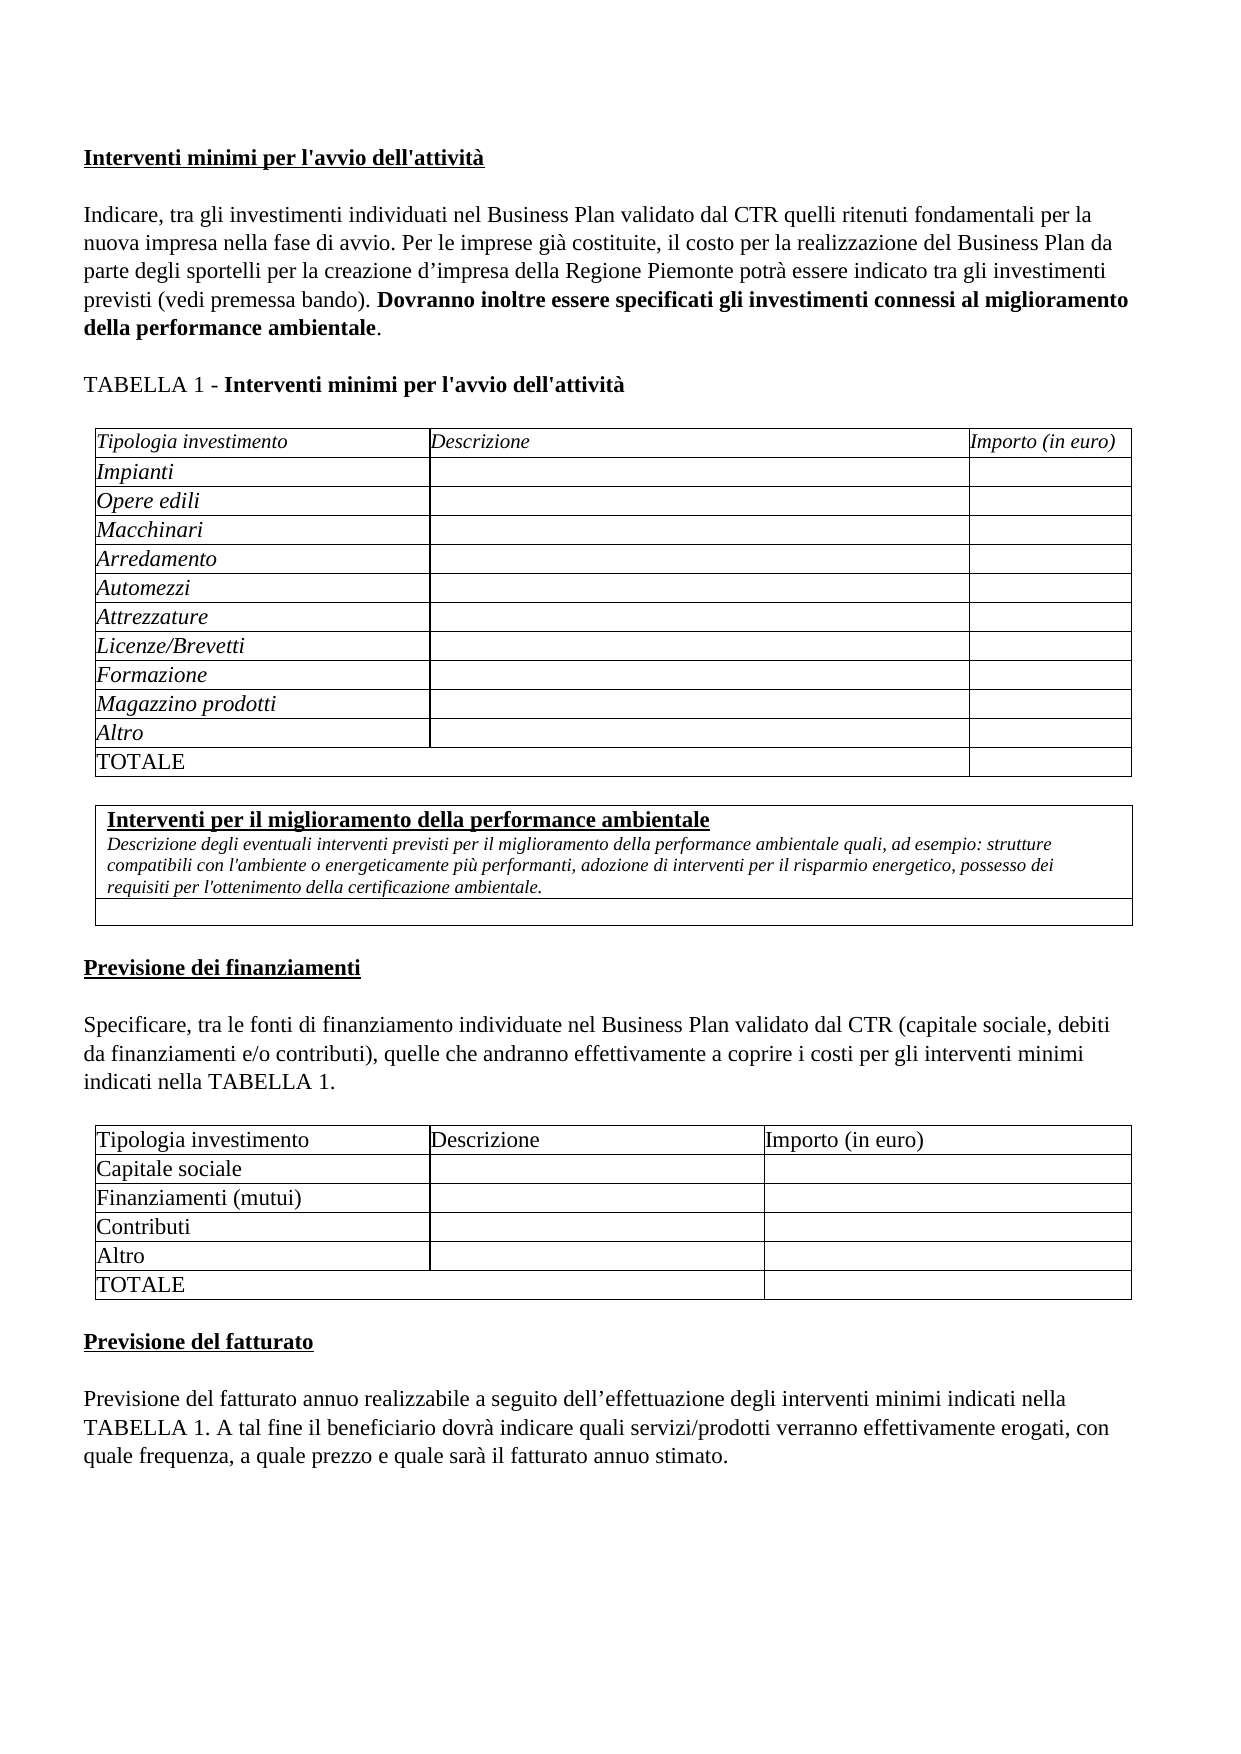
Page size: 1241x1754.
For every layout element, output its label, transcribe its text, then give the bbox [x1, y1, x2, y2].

table_cell Contributi [96, 1213, 429, 1241]
table_cell [431, 1242, 764, 1270]
table_cell Impianti [96, 458, 429, 486]
table_cell [431, 690, 969, 718]
text Indicare, tra gli investimenti individuati nel Business Plan validato dal CTR quelli ritenuti fondamentali per la nuova impresa nella fase di avvio. Per le imprese già costituite, il costo per la realizzazione del Business Plan da parte degli sportelli per la creazione d’impresa della Regione Piemonte potrà essere indicato tra gli investimenti previsti (vedi premessa bando). Dovranno inoltre essere specificati gli investimenti connessi al miglioramento della performance ambientale. [83, 201, 1134, 341]
table_cell [431, 516, 969, 544]
table_header Importo (in euro) [765, 1126, 1131, 1154]
table_cell Licenze/Brevetti [96, 632, 429, 660]
table_cell [431, 661, 969, 689]
text TABELLA 1 - Interventi minimi per l'avvio dell'attività [83, 371, 1134, 398]
table_header Tipologia investimento [96, 1126, 429, 1154]
text Previsione del fatturato annuo realizzabile a seguito dell’effettuazione degli interventi minimi indicati nella TABELLA 1. A tal fine il beneficiario dovrà indicare quali servizi/prodotti verranno effettivamente erogati, con quale frequenza, a quale prezzo e quale sarà il fatturato annuo stimato. [83, 1385, 1134, 1468]
text Previsione dei finanziamenti [83, 954, 1134, 981]
table_cell [970, 458, 1131, 486]
table_cell Arredamento [96, 545, 429, 573]
table_cell Altro [96, 719, 429, 747]
table_cell [765, 1155, 1131, 1183]
table_cell [431, 487, 969, 515]
text Interventi minimi per l'avvio dell'attività [83, 144, 1134, 170]
table_cell [970, 632, 1131, 660]
table_header Tipologia investimento [96, 429, 429, 457]
table_cell [970, 603, 1131, 631]
table_cell [765, 1242, 1131, 1270]
table_cell [765, 1271, 1131, 1299]
text Specificare, tra le fonti di finanziamento individuate nel Business Plan validato dal CTR (capitale sociale, debiti da finanziamenti e/o contributi), quelle che andranno effettivamente a coprire i costi per gli interventi minimi indicati nella TABELLA 1. [83, 1011, 1134, 1094]
table_header Descrizione [431, 429, 969, 457]
table_cell [431, 719, 969, 747]
table_cell Attrezzature [96, 603, 429, 631]
table_cell [431, 574, 969, 602]
table_cell [431, 632, 969, 660]
table_cell [765, 1184, 1131, 1212]
table_cell Opere edili [96, 487, 429, 515]
table_cell Automezzi [96, 574, 429, 602]
table_cell [970, 487, 1131, 515]
table_cell [431, 1213, 764, 1241]
table_cell [431, 1184, 764, 1212]
table_cell [970, 748, 1131, 776]
table_cell TOTALE [96, 1271, 764, 1299]
text Previsione del fatturato [83, 1328, 1134, 1354]
table_cell [970, 719, 1131, 747]
table_cell [431, 603, 969, 631]
table_cell TOTALE [96, 748, 969, 776]
table_cell Capitale sociale [96, 1155, 429, 1183]
table_cell [970, 574, 1131, 602]
table_header Descrizione [431, 1126, 764, 1154]
table_cell [970, 690, 1131, 718]
table_cell [970, 545, 1131, 573]
table_cell Finanziamenti (mutui) [96, 1184, 429, 1212]
table_cell Magazzino prodotti [96, 690, 429, 718]
table_cell [970, 516, 1131, 544]
table_cell [431, 545, 969, 573]
table_cell Formazione [96, 661, 429, 689]
table_cell [431, 458, 969, 486]
table_cell [96, 899, 1132, 925]
table_cell Altro [96, 1242, 429, 1270]
table_header Interventi per il miglioramento della performance ambientale Descrizione degli eventuali interventi previsti per il miglioramento della performance ambientale quali, ad esempio: strutture compatibili con l'ambiente o energeticamente più performanti, adozione di interventi per il risparmio energetico, possesso dei requisiti per l'ottenimento della certificazione ambientale. [96, 806, 1132, 897]
table_cell [431, 1155, 764, 1183]
table_header Importo (in euro) [970, 429, 1131, 457]
table_cell [765, 1213, 1131, 1241]
table_cell [970, 661, 1131, 689]
table_cell Macchinari [96, 516, 429, 544]
